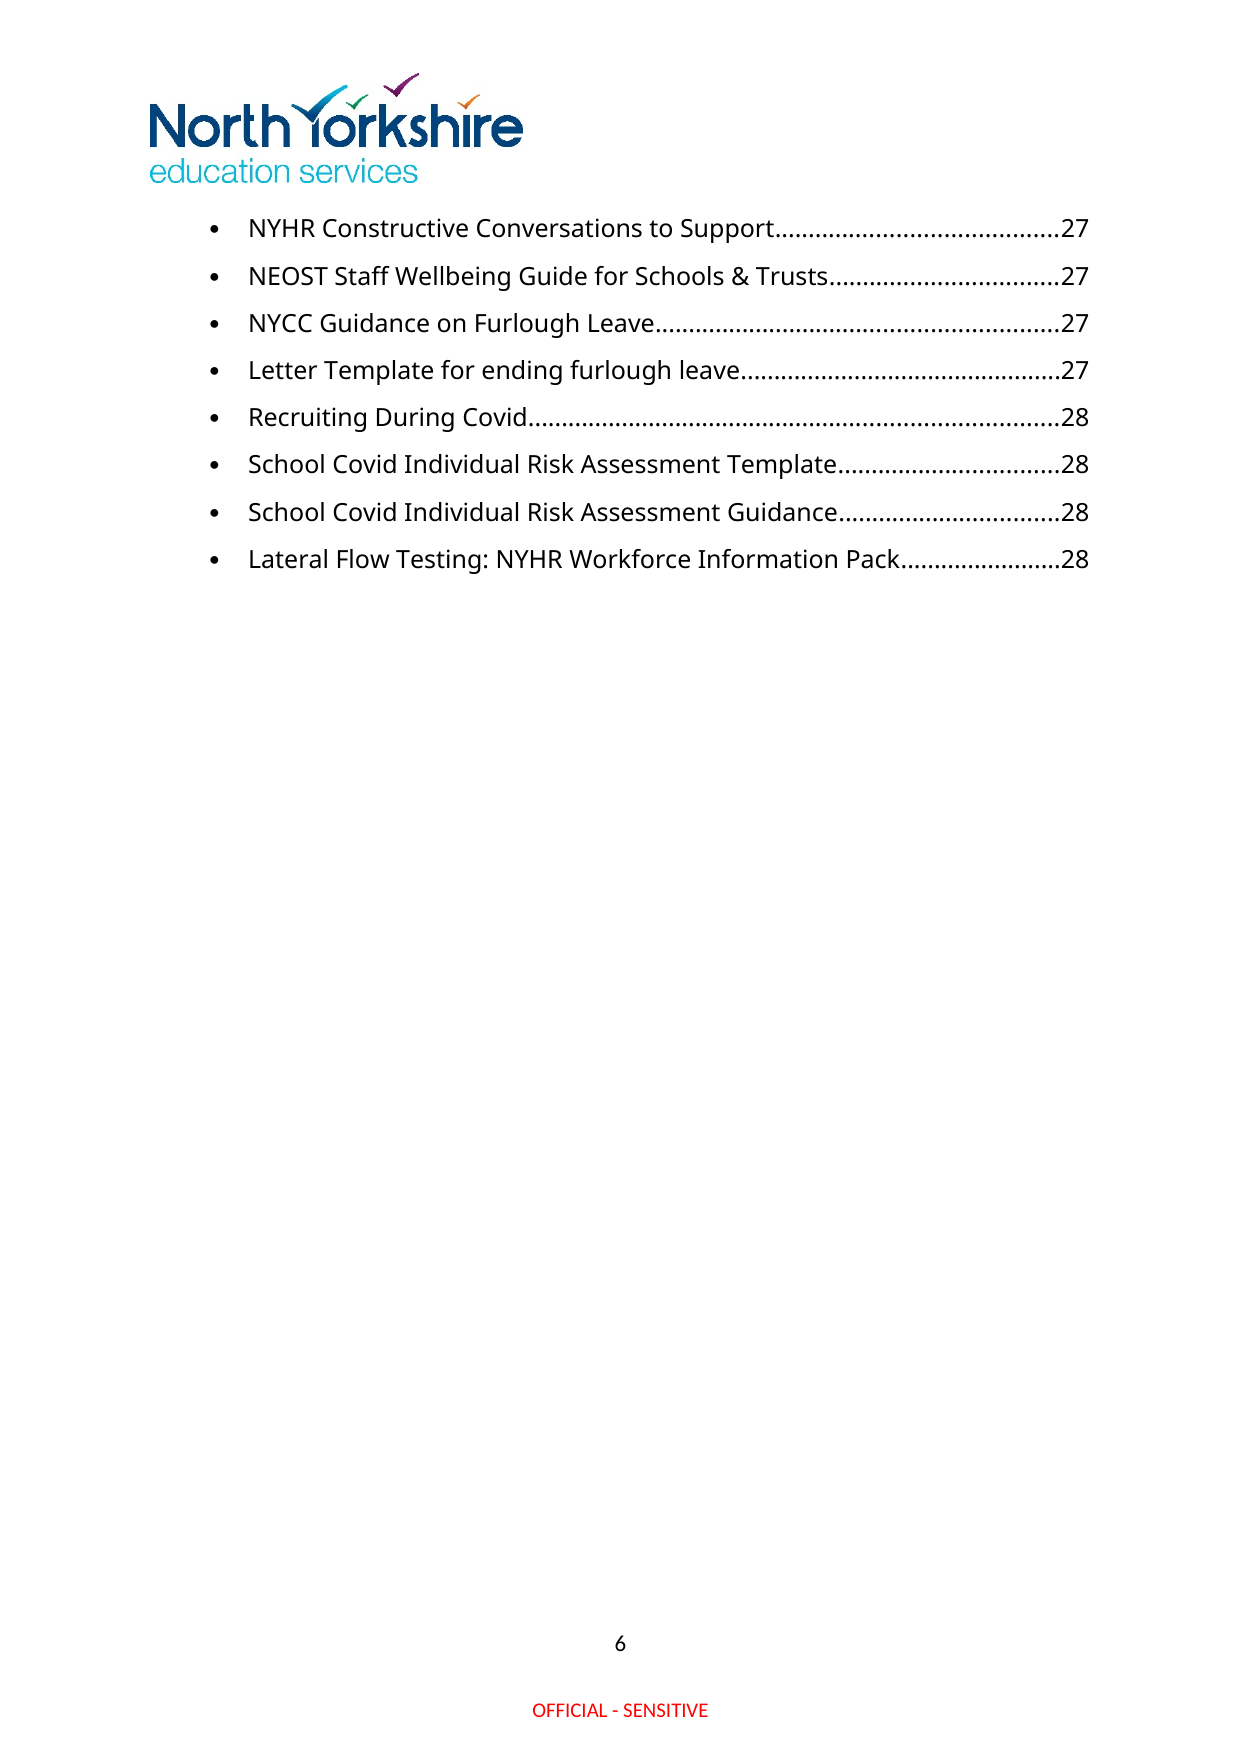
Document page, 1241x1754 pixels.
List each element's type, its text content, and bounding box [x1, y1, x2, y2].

text NYCC Guidance on Furlough Leave 27 [210, 305, 1090, 339]
text NYHR Constructive Conversations to Support 27 [210, 211, 1090, 245]
text Letter Template for ending furlough leave 27 [210, 353, 1090, 387]
text NEOST Staff Wellbeing Guide for Schools & Trusts 27 [210, 258, 1090, 292]
text School Covid Individual Risk Assessment Template 28 [210, 447, 1090, 481]
picture [150, 73, 523, 183]
text Recruiting During Covid 28 [210, 400, 1090, 434]
text School Covid Individual Risk Assessment Guidance 28 [210, 494, 1090, 528]
text Lateral Flow Testing: NYHR Workforce Information Pack 28 [210, 541, 1090, 575]
